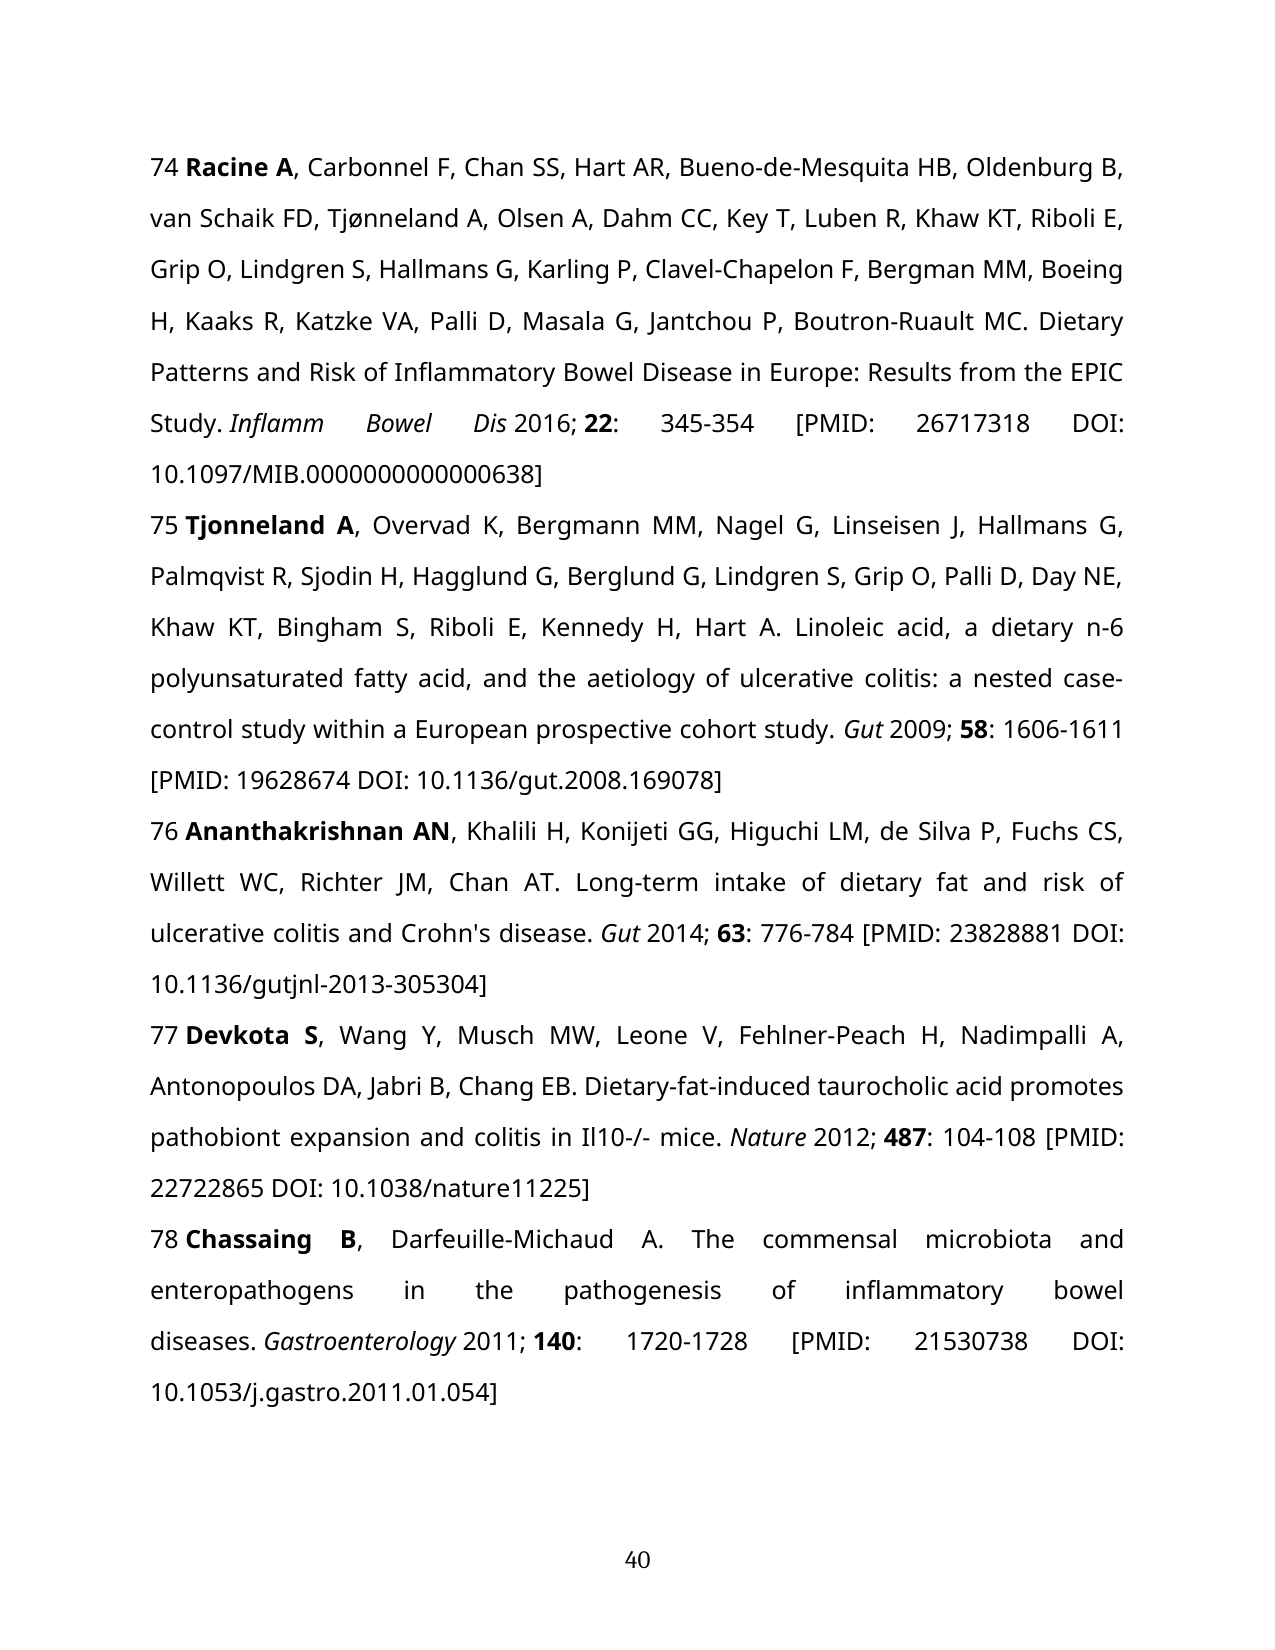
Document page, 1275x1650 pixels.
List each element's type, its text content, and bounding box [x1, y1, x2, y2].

text 75 Tjonneland A, Overvad K, Bergmann MM, Nagel G, Linseisen J, Hallmans G, Palmqvist R, Sjodin H, Hagglund G, Berglund G, Lindgren S, Grip O, Palli D, Day NE, Khaw KT, Bingham S, Riboli E, Kennedy H, Hart A. Linoleic acid, a dietary n-6 polyunsaturated fatty acid, and the aetiology of ulcerative colitis: a nested case-control study within a European prospective cohort study. Gut 2009; 58: 1606-1611 [PMID: 19628674 DOI: 10.1136/gut.2008.169078] [150, 507, 1125, 797]
text 77 Devkota S, Wang Y, Musch MW, Leone V, Fehlner-Peach H, Nadimpalli A, Antonopoulos DA, Jabri B, Chang EB. Dietary-fat-induced taurocholic acid promotes pathobiont expansion and colitis in Il10-/- mice. Nature 2012; 487: 104-108 [PMID: 22722865 DOI: 10.1038/nature11225] [150, 1018, 1125, 1205]
text 74 Racine A, Carbonnel F, Chan SS, Hart AR, Bueno-de-Mesquita HB, Oldenburg B, van Schaik FD, Tjønneland A, Olsen A, Dahm CC, Key T, Luben R, Khaw KT, Riboli E, Grip O, Lindgren S, Hallmans G, Karling P, Clavel-Chapelon F, Bergman MM, Boeing H, Kaaks R, Katzke VA, Palli D, Masala G, Jantchou P, Boutron-Ruault MC. Dietary Patterns and Risk of Inflammatory Bowel Disease in Europe: Results from the EPIC Study. Inflamm Bowel Dis 2016; 22: 345-354 [PMID: 26717318 DOI: 10.1097/MIB.0000000000000638] [150, 150, 1125, 490]
text 76 Ananthakrishnan AN, Khalili H, Konijeti GG, Higuchi LM, de Silva P, Fuchs CS, Willett WC, Richter JM, Chan AT. Long-term intake of dietary fat and risk of ulcerative colitis and Crohn's disease. Gut 2014; 63: 776-784 [PMID: 23828881 DOI: 10.1136/gutjnl-2013-305304] [150, 813, 1125, 1001]
text 78 Chassaing B, Darfeuille-Michaud A. The commensal microbiota and enteropathogens in the pathogenesis of inflammatory bowel diseases. Gastroenterology 2011; 140: 1720-1728 [PMID: 21530738 DOI: 10.1053/j.gastro.2011.01.054] [150, 1222, 1125, 1409]
